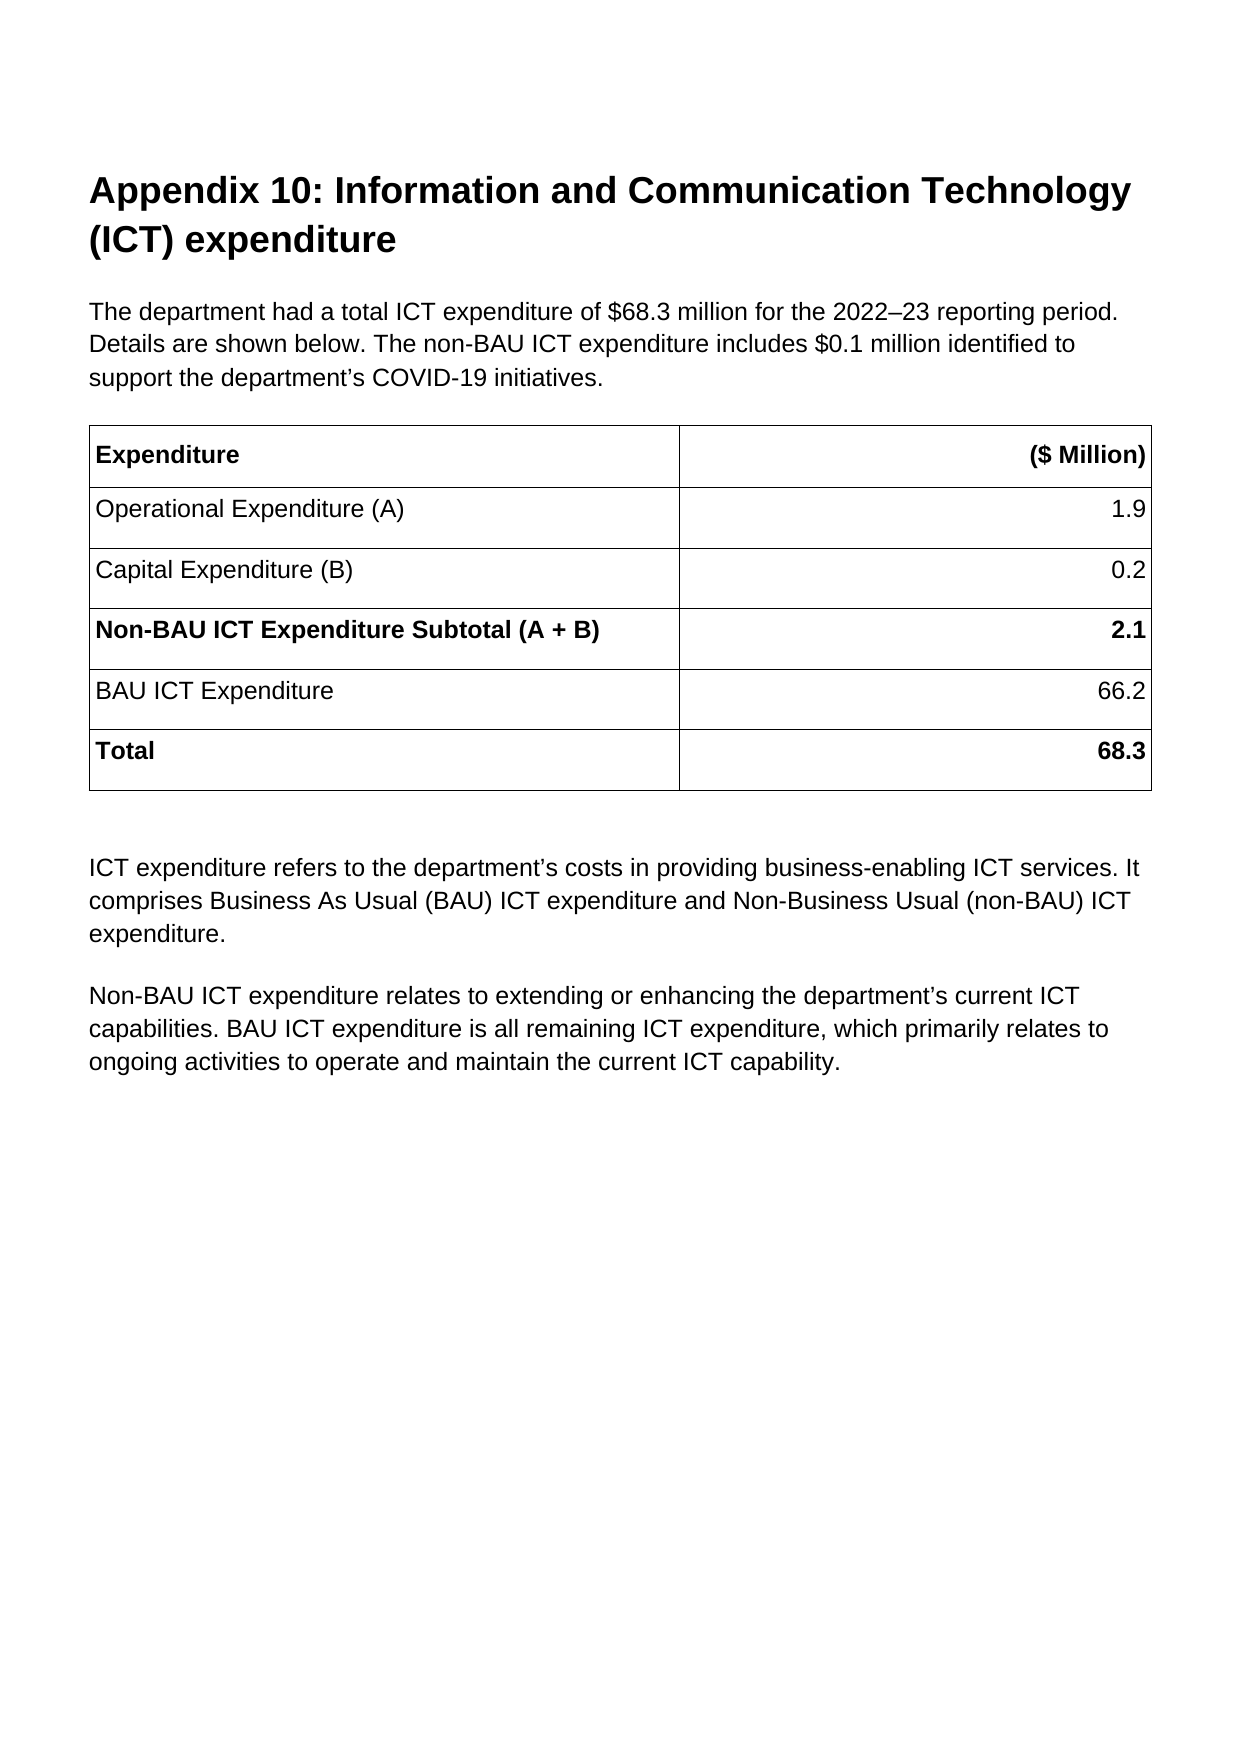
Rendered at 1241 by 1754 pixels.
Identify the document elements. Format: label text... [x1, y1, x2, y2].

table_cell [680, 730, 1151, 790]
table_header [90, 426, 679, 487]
text Non-BAU ICT expenditure relates to extending or enhancing the department’s current ICT capabilities. BAU ICT expenditure is all remaining ICT expenditure, which primarily relates to ongoing activities to operate and maintain the current ICT capability. [89, 981, 1152, 1076]
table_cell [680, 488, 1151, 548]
subtitle Appendix 10: Information and Communication Technology (ICT) expenditure [89, 168, 1152, 261]
text ICT expenditure refers to the department’s costs in providing business-enabling ICT services. It comprises Business As Usual (BAU) ICT expenditure and Non-Business Usual (non-BAU) ICT expenditure. [89, 853, 1152, 948]
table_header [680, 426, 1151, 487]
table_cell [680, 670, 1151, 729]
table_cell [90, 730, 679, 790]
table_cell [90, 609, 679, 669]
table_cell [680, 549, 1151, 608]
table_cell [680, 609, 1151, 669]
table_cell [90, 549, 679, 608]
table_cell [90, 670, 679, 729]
text The department had a total ICT expenditure of $68.3 million for the 2022–23 reporting period. Details are shown below. The non-BAU ICT expenditure includes $0.1 million identified to support the department’s COVID-19 initiatives. [89, 296, 1152, 391]
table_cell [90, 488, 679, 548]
